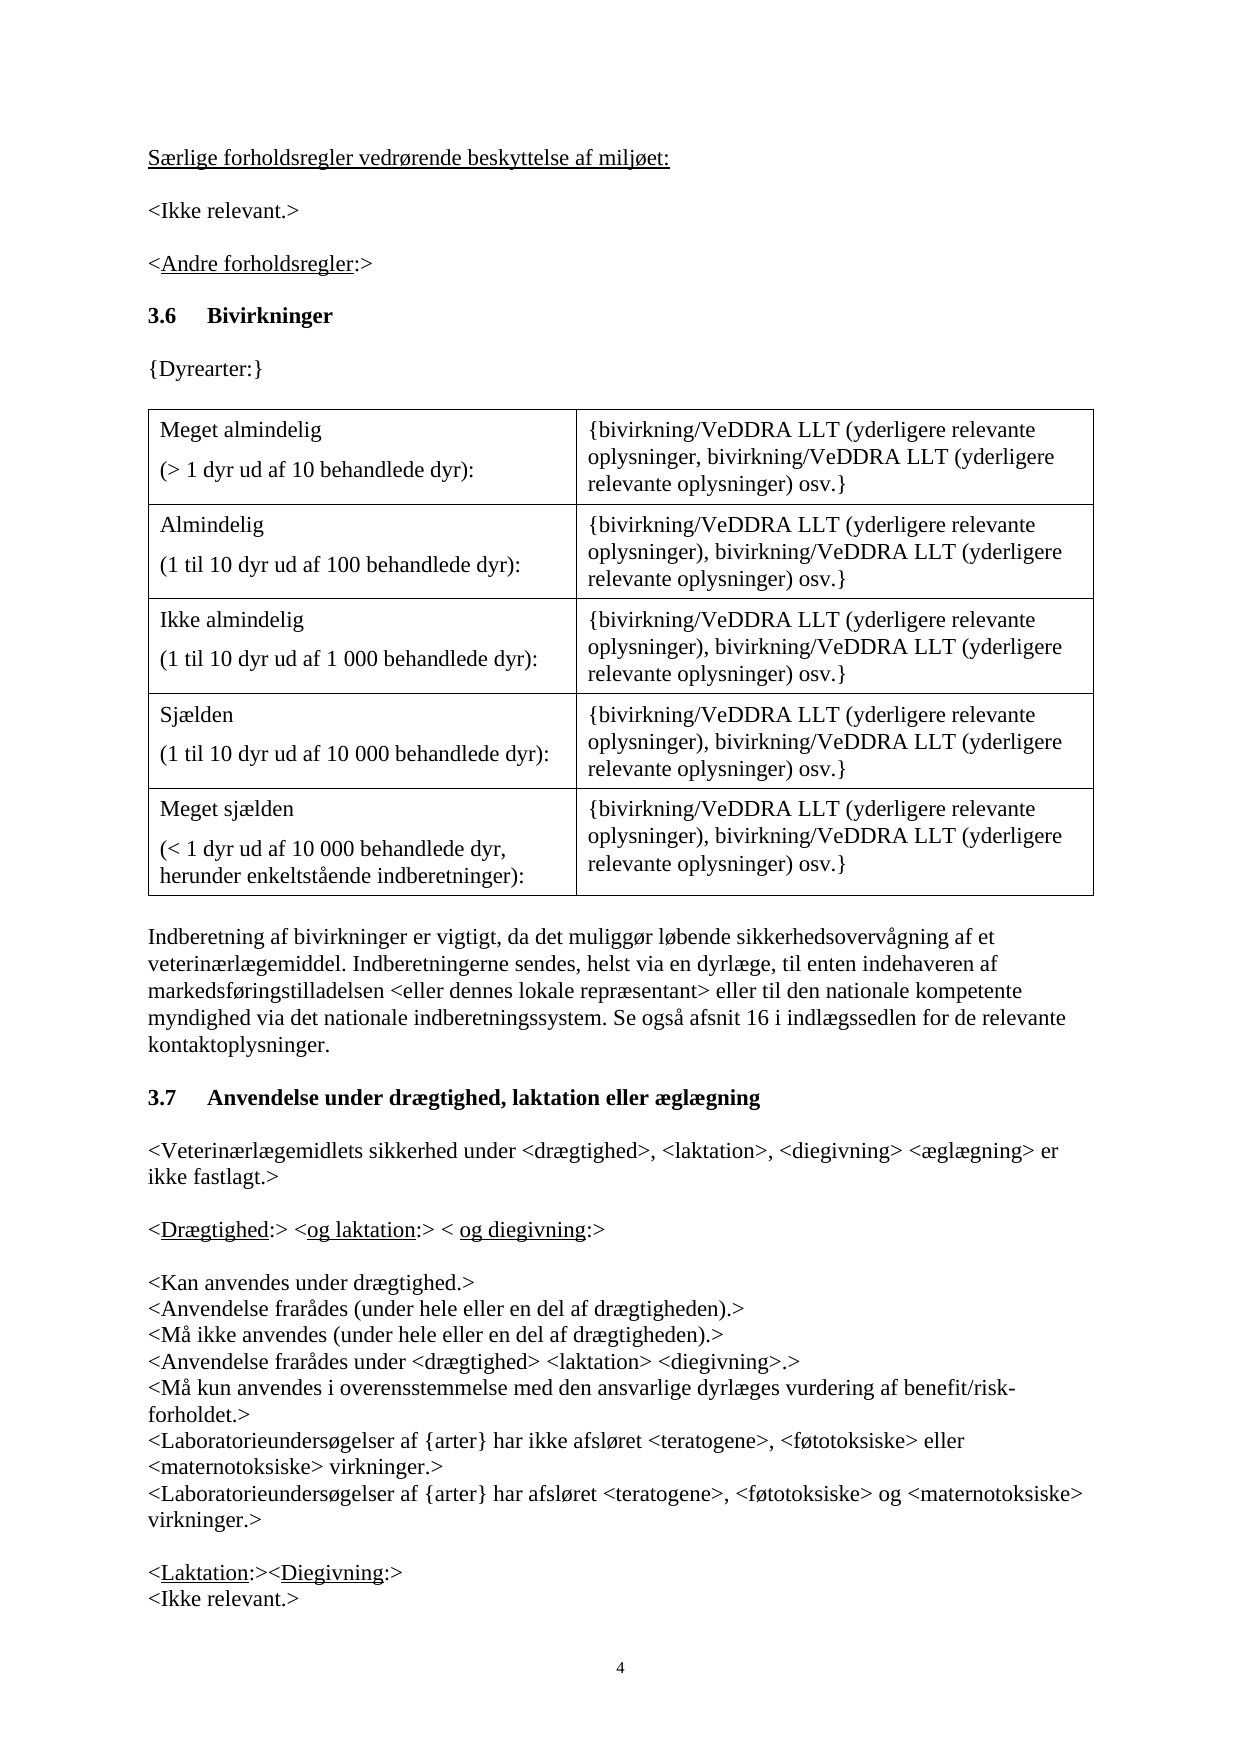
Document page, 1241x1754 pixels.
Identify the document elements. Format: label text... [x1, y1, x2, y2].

table_cell {bivirkning/VeDDRA LLT (yderligere relevante oplysninger), bivirkning/VeDDRA LLT (yderligere relevante oplysninger) osv.} [577, 694, 1093, 788]
text Særlige forholdsregler vedrørende beskyttelse af miljøet: [148, 144, 1092, 171]
text <Laktation:><Diegivning:> [148, 1559, 1092, 1585]
text <Veterinærlægemidlets sikkerhed under <drægtighed>, <laktation>, <diegivning> <æglægning> er ikke fastlagt.> [148, 1137, 1092, 1190]
text <Anvendelse frarådes (under hele eller en del af drægtigheden).> [148, 1295, 1092, 1322]
text 3.7 Anvendelse under drægtighed, laktation eller æglægning [148, 1084, 1092, 1111]
table_cell {bivirkning/VeDDRA LLT (yderligere relevante oplysninger), bivirkning/VeDDRA LLT (yderligere relevante oplysninger) osv.} [577, 599, 1093, 693]
text {Dyrearter:} [148, 355, 1092, 382]
text <Kan anvendes under drægtighed.> [148, 1269, 1092, 1295]
text 3.6 Bivirkninger [148, 303, 1092, 329]
text <Drægtighed:> <og laktation:> < og diegivning:> [148, 1216, 1092, 1242]
table_header Meget almindelig (> 1 dyr ud af 10 behandlede dyr): [149, 410, 576, 503]
table_cell {bivirkning/VeDDRA LLT (yderligere relevante oplysninger), bivirkning/VeDDRA LLT (yderligere relevante oplysninger) osv.} [577, 789, 1093, 895]
text <Laboratorieundersøgelser af {arter} har afsløret <teratogene>, <føtotoksiske> og <maternotoksiske> virkninger.> [148, 1480, 1092, 1532]
table_cell Ikke almindelig (1 til 10 dyr ud af 1 000 behandlede dyr): [149, 599, 576, 693]
text <Må kun anvendes i overensstemmelse med den ansvarlige dyrlæges vurdering af benefit/risk-forholdet.> [148, 1374, 1092, 1427]
text Indberetning af bivirkninger er vigtigt, da det muliggør løbende sikkerhedsovervågning af et veterinærlægemiddel. Indberetningerne sendes, helst via en dyrlæge, til enten indehaveren af markedsføringstilladelsen <eller dennes lokale repræsentant> eller til den nationale kompetente myndighed via det nationale indberetningssystem. Se også afsnit 16 i indlægssedlen for de relevante kontaktoplysninger. [148, 923, 1092, 1058]
table_cell Almindelig (1 til 10 dyr ud af 100 behandlede dyr): [149, 505, 576, 598]
text <Laboratorieundersøgelser af {arter} har ikke afsløret <teratogene>, <føtotoksiske> eller <maternotoksiske> virkninger.> [148, 1427, 1092, 1480]
text <Må ikke anvendes (under hele eller en del af drægtigheden).> [148, 1322, 1092, 1348]
table_cell Meget sjælden (< 1 dyr ud af 10 000 behandlede dyr, herunder enkeltstående indberetninger): [149, 789, 576, 895]
text <Ikke relevant.> [148, 1585, 1092, 1611]
table_cell {bivirkning/VeDDRA LLT (yderligere relevante oplysninger), bivirkning/VeDDRA LLT (yderligere relevante oplysninger) osv.} [577, 505, 1093, 598]
text <Ikke relevant.> [148, 197, 1092, 223]
table_header {bivirkning/VeDDRA LLT (yderligere relevante oplysninger, bivirkning/VeDDRA LLT (yderligere relevante oplysninger) osv.} [577, 410, 1093, 503]
table_cell Sjælden (1 til 10 dyr ud af 10 000 behandlede dyr): [149, 694, 576, 788]
text <Anvendelse frarådes under <drægtighed> <laktation> <diegivning>.> [148, 1348, 1092, 1374]
text <Andre forholdsregler:> [148, 250, 1092, 276]
